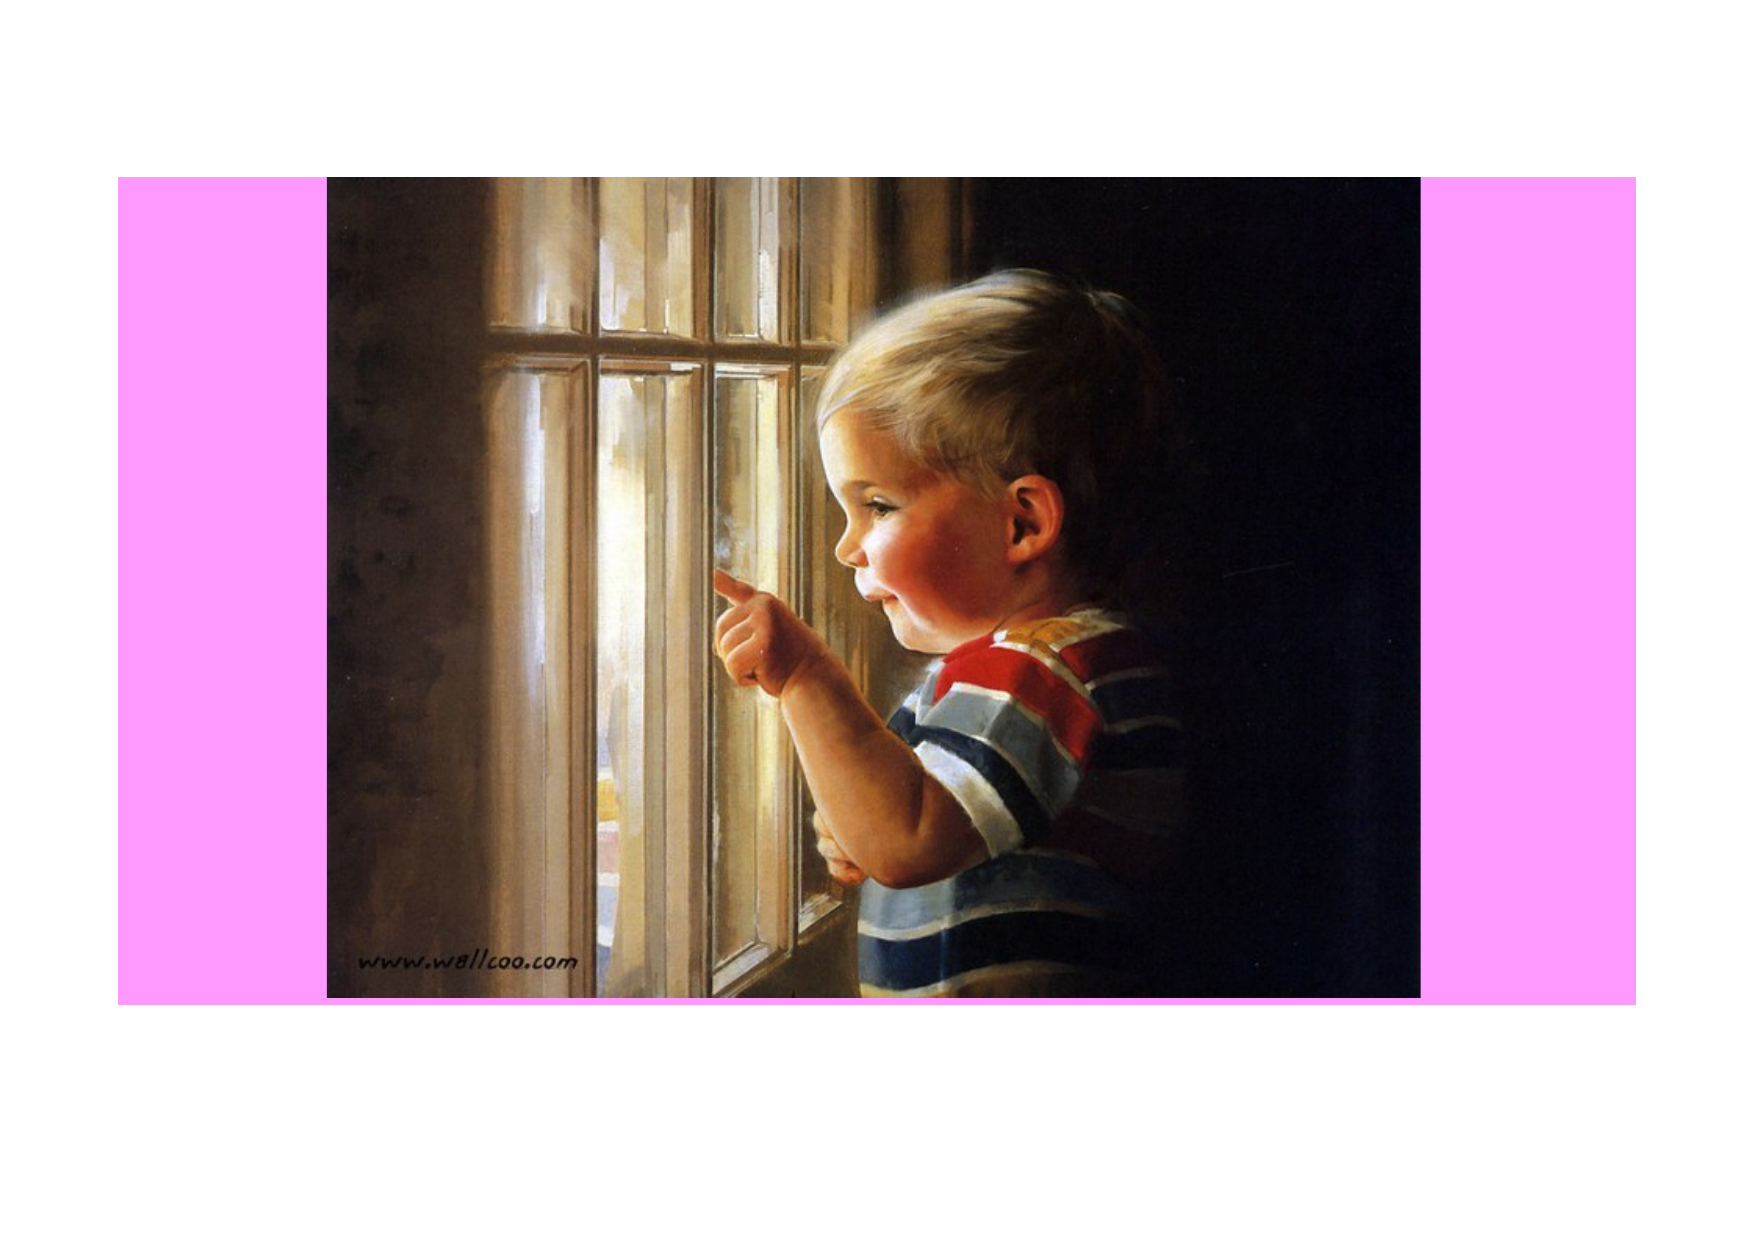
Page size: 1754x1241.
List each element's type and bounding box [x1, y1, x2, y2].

picture [326, 177, 1421, 998]
